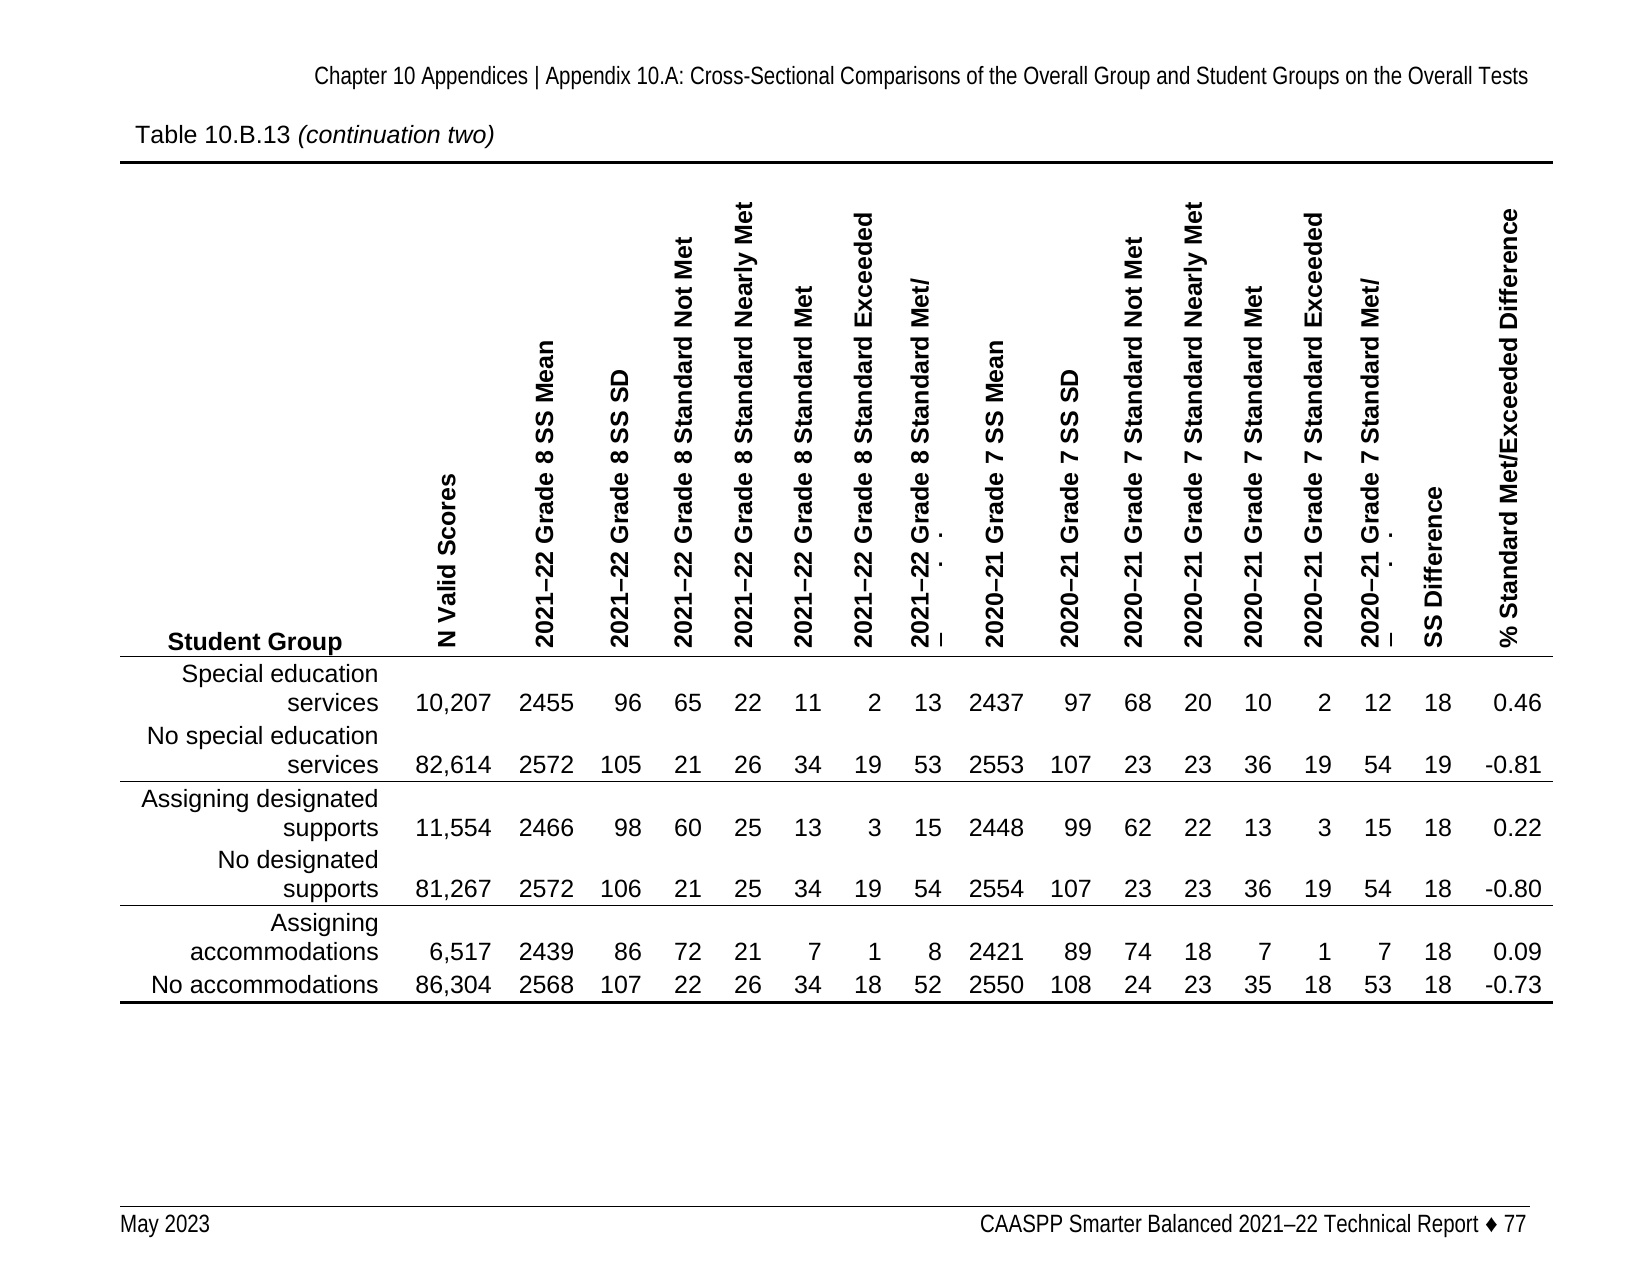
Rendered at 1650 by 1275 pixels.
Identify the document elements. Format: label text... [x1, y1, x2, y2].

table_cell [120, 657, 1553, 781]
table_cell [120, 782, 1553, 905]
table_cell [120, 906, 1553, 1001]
text Table 10.B.13 (continuation two) [135, 120, 1530, 149]
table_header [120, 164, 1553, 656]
